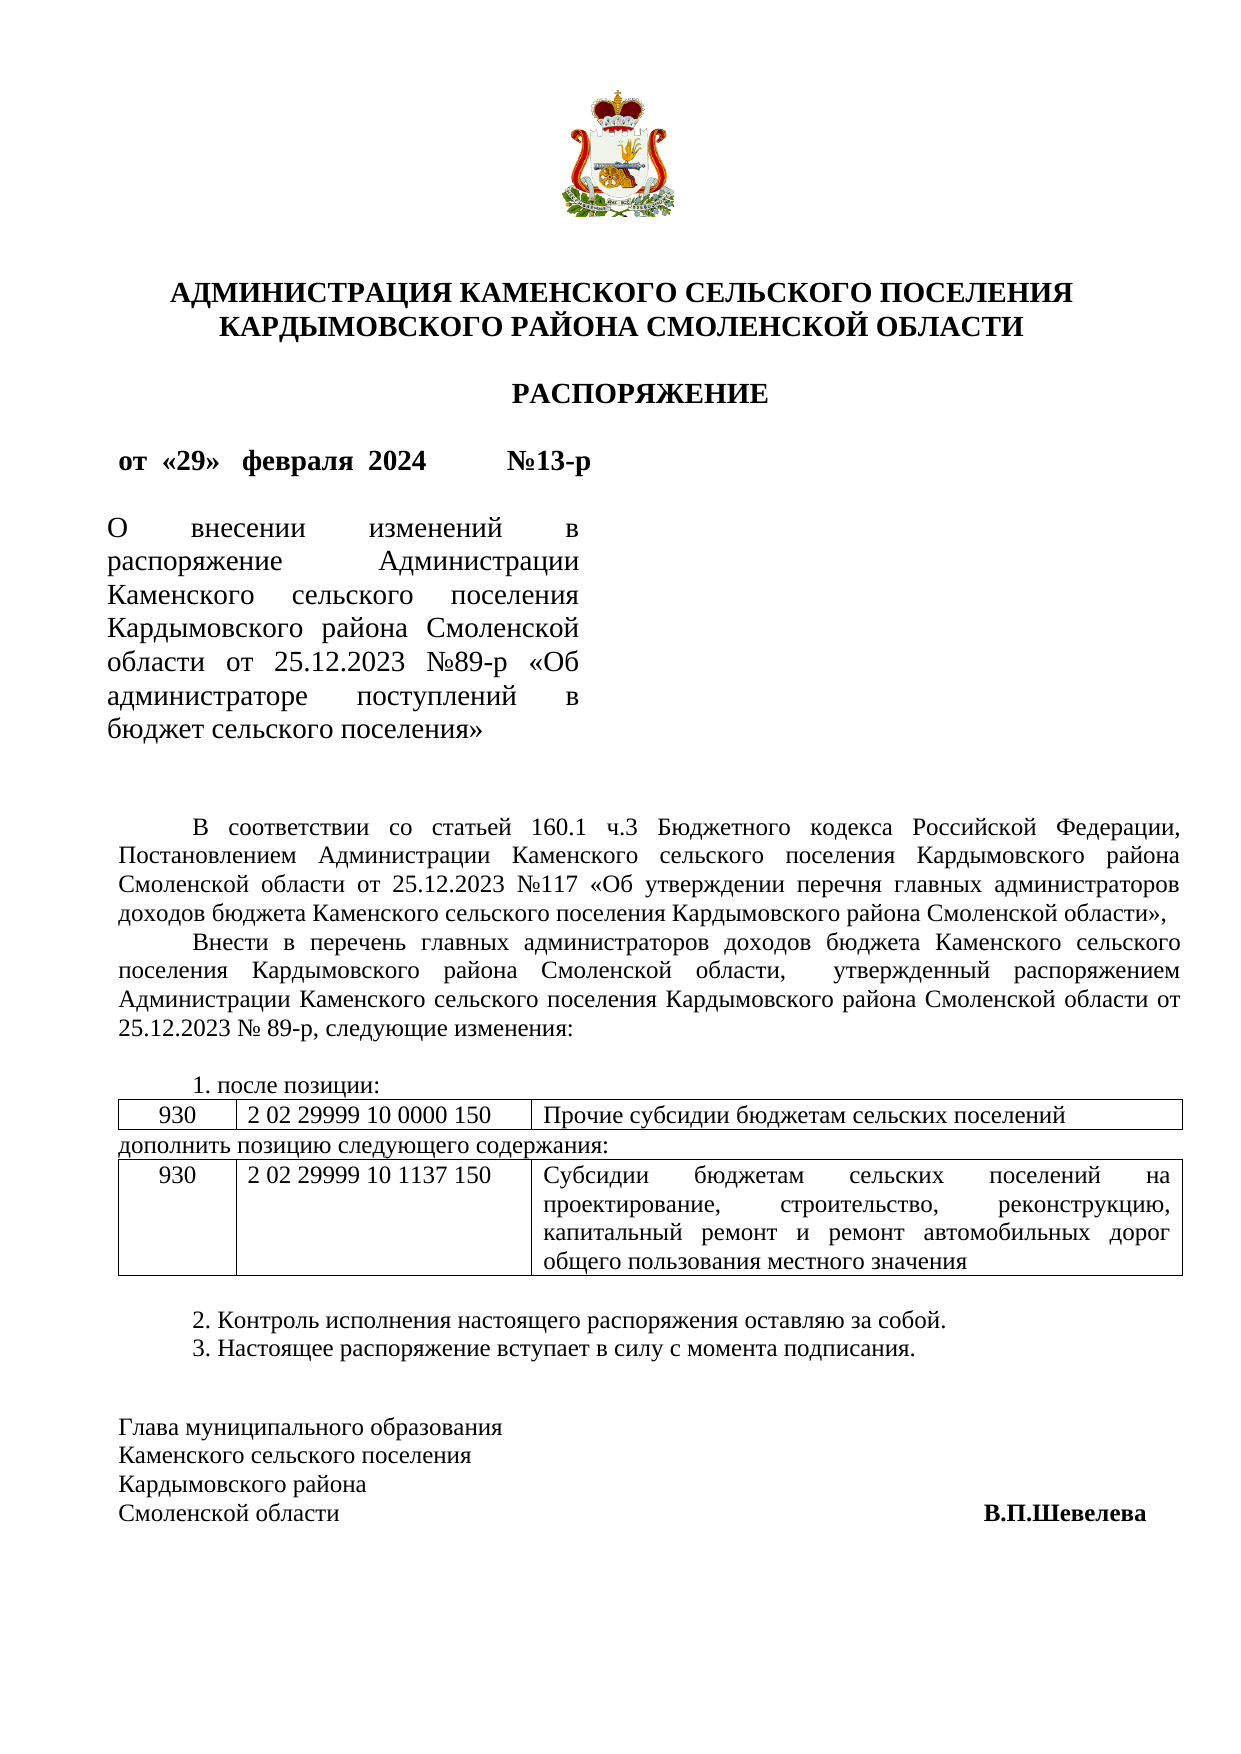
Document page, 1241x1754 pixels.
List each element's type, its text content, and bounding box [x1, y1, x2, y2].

text КАРДЫМОВСКОГО РАЙОНА СМОЛЕНСКОЙ ОБЛАСТИ [118, 309, 1125, 342]
text Внести в перечень главных администраторов доходов бюджета Каменского сельского поселения Кардымовского района Смоленской области, утвержденный распоряжением Администрации Каменского сельского поселения Кардымовского района Смоленской области от 25.12.2023 № 89-р, следующие изменения: [118, 927, 1181, 1042]
text Смоленской области В.П.Шевелева [118, 1498, 1167, 1527]
table_header 930 [119, 1100, 236, 1129]
table_header Прочие субсидии бюджетам сельских поселений [532, 1100, 1182, 1129]
picture [561, 89, 676, 217]
text АДМИНИСТРАЦИЯ КАМЕНСКОГО СЕЛЬСКОГО ПОСЕЛЕНИЯ [118, 275, 1125, 309]
table_header Субсидии бюджетам сельских поселений на проектирование, строительство, реконструкцию, капитальный ремонт и ремонт автомобильных дорог общего пользования местного значения [532, 1160, 1182, 1275]
text 1. после позиции: [118, 1071, 1181, 1099]
text от «29» февраля 2024 №13-р [118, 443, 1125, 476]
table_header 2 02 29999 10 1137 150 [237, 1160, 531, 1275]
text дополнить позицию следующего содержания: [118, 1130, 1181, 1159]
text В соответствии со статьей 160.1 ч.3 Бюджетного кодекса Российской Федерации, Постановлением Администрации Каменского сельского поселения Кардымовского района Смоленской области от 25.12.2023 №117 «Об утверждении перечня главных администраторов доходов бюджета Каменского сельского поселения Кардымовского района Смоленской области», [118, 812, 1181, 927]
text Глава муниципального образования [118, 1412, 1125, 1441]
text 3. Настоящее распоряжение вступает в силу с момента подписания. [118, 1333, 1181, 1362]
text 2. Контроль исполнения настоящего распоряжения оставляю за собой. [99, 1305, 1181, 1333]
text Кардымовского района [118, 1469, 1125, 1498]
table_header О внесении изменений в распоряжение Администрации Каменского сельского поселения Кардымовского района Смоленской области от 25.12.2023 №89-р «Об администраторе поступлений в бюджет сельского поселения» [96, 510, 591, 745]
table_header 930 [119, 1160, 236, 1275]
text РАСПОРЯЖЕНИЕ [156, 376, 1125, 409]
text Каменского сельского поселения [118, 1441, 1125, 1469]
table_header 2 02 29999 10 0000 150 [237, 1100, 531, 1129]
